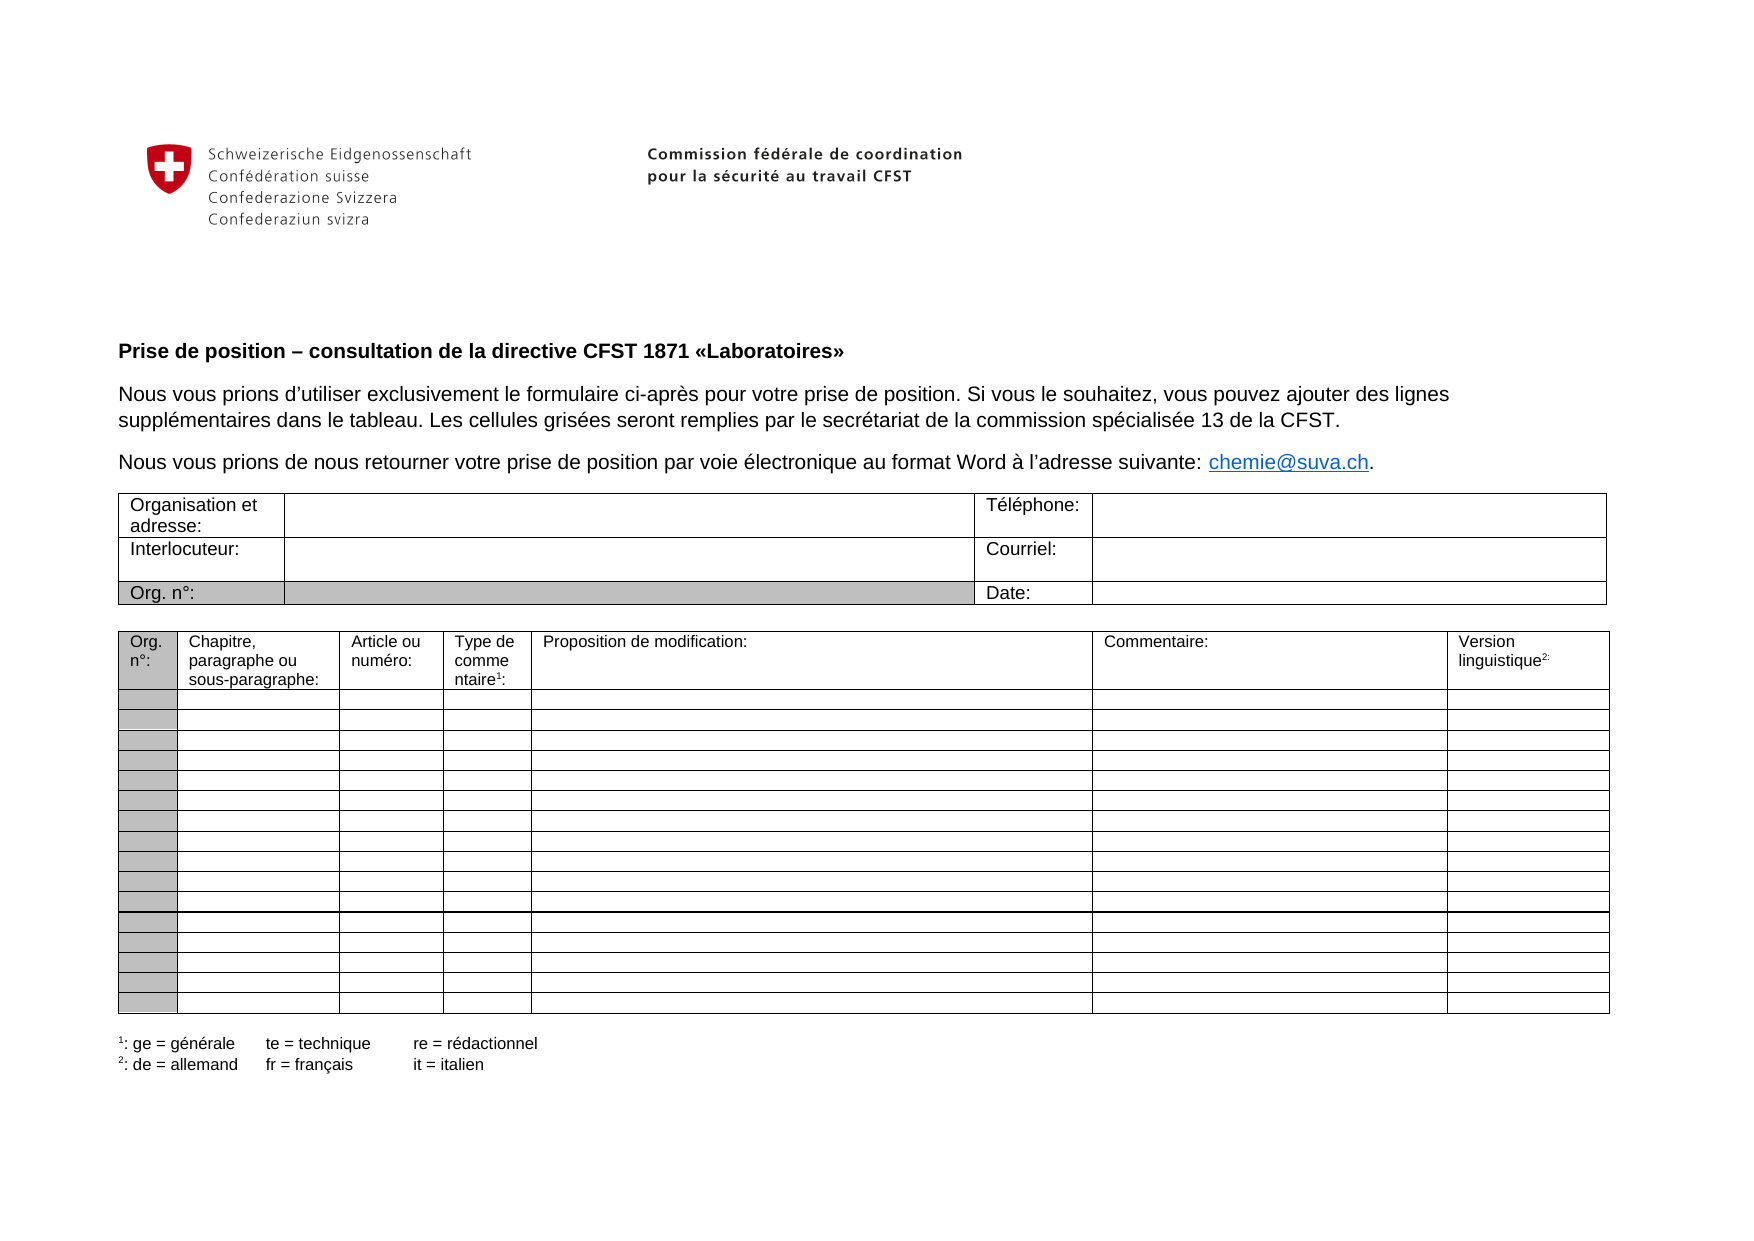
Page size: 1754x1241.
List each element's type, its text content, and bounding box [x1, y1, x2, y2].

table_cell [444, 690, 531, 709]
table_cell [1448, 710, 1609, 729]
table_cell [1448, 690, 1609, 709]
table_cell [444, 751, 531, 770]
table_header Type de commentaire1: [444, 632, 531, 689]
table_cell [119, 751, 177, 770]
text 1: ge = générale te = technique re = rédactionnel [118, 1034, 1606, 1053]
table_cell [444, 872, 531, 891]
table_cell [1093, 872, 1447, 891]
table_cell [340, 791, 443, 810]
table_cell [178, 690, 339, 709]
table_cell [444, 993, 531, 1012]
table_cell [285, 582, 974, 604]
table_cell [178, 953, 339, 972]
table_cell [178, 892, 339, 911]
table_cell [1093, 973, 1447, 992]
table_cell [1093, 933, 1447, 952]
table_cell [178, 913, 339, 932]
table_cell [532, 933, 1092, 952]
picture [29, 73, 1267, 340]
table_cell [178, 751, 339, 770]
table_cell [119, 731, 177, 750]
table_cell [340, 731, 443, 750]
table_cell [532, 690, 1092, 709]
text 2: de = allemand fr = français it = italien [118, 1055, 1606, 1074]
table_header Téléphone: [975, 494, 1092, 537]
table_cell [1093, 751, 1447, 770]
table_cell [178, 811, 339, 831]
table_cell [444, 771, 531, 790]
text Nous vous prions de nous retourner votre prise de position par voie électronique au format Word à l’adresse suivante: chemie@suva.ch. [118, 450, 1606, 474]
table_cell [1093, 771, 1447, 790]
table_cell [532, 993, 1092, 1012]
table_cell [444, 933, 531, 952]
table_cell [285, 538, 974, 581]
table_cell [178, 933, 339, 952]
table_header [1093, 494, 1606, 537]
table_cell [532, 913, 1092, 932]
table_cell [1448, 791, 1609, 810]
table_cell [444, 953, 531, 972]
table_cell [119, 811, 177, 831]
table_header Org. n°: [119, 632, 177, 689]
table_cell [340, 690, 443, 709]
table_cell [340, 872, 443, 891]
table_cell [532, 872, 1092, 891]
table_cell [444, 973, 531, 992]
table_cell [178, 872, 339, 891]
table_header Organisation et adresse: [119, 494, 284, 537]
table_cell [1093, 892, 1447, 911]
table_cell [444, 852, 531, 871]
table_cell [532, 710, 1092, 729]
table_cell [119, 973, 177, 992]
table_cell [1448, 973, 1609, 992]
table_cell [340, 993, 443, 1012]
table_cell [532, 953, 1092, 972]
table_cell [340, 832, 443, 851]
table_cell [1448, 993, 1609, 1012]
table_cell [532, 791, 1092, 810]
table_cell [340, 913, 443, 932]
table_cell [444, 710, 531, 729]
table_cell [119, 872, 177, 891]
table_cell [444, 892, 531, 911]
table_cell [1448, 771, 1609, 790]
table_header Article ou numéro: [340, 632, 443, 689]
table_cell [532, 751, 1092, 770]
table_cell [1093, 538, 1606, 581]
table_cell [119, 892, 177, 911]
table_cell [444, 913, 531, 932]
table_header Commentaire: [1093, 632, 1447, 689]
table_cell [340, 771, 443, 790]
table_cell [532, 973, 1092, 992]
table_cell [1448, 811, 1609, 831]
table_cell [340, 710, 443, 729]
table_cell [119, 771, 177, 790]
table_cell [178, 852, 339, 871]
table_cell [1448, 751, 1609, 770]
table_cell [1448, 731, 1609, 750]
table_cell [340, 953, 443, 972]
table_cell [1093, 791, 1447, 810]
table_cell [1448, 953, 1609, 972]
table_cell Interlocuteur: [119, 538, 284, 581]
table_cell [178, 710, 339, 729]
table_header Proposition de modification: [532, 632, 1092, 689]
table_cell [532, 832, 1092, 851]
table_cell [340, 933, 443, 952]
table_cell [1448, 832, 1609, 851]
table_cell [444, 811, 531, 831]
table_cell [178, 993, 339, 1012]
table_header [285, 494, 974, 537]
table_cell [1448, 872, 1609, 891]
table_cell [119, 913, 177, 932]
table_cell [178, 973, 339, 992]
table_cell [1448, 852, 1609, 871]
text Nous vous prions d’utiliser exclusivement le formulaire ci-après pour votre prise de position. Si vous le souhaitez, vous pouvez ajouter des lignes supplémentaires dans le tableau. Les cellules grisées seront remplies par le secrétariat de la commission spécialisée 13 de la CFST. [118, 382, 1606, 432]
table_cell [340, 892, 443, 911]
table_cell [532, 892, 1092, 911]
table_cell [1093, 731, 1447, 750]
table_cell [119, 832, 177, 851]
table_cell [1093, 811, 1447, 831]
table_cell Org. n°: [119, 582, 284, 604]
table_cell Date: [975, 582, 1092, 604]
table_cell [340, 811, 443, 831]
table_header Chapitre, paragraphe ou sous-paragraphe: [178, 632, 339, 689]
table_cell [532, 852, 1092, 871]
table_cell [119, 690, 177, 709]
table_cell [1093, 710, 1447, 729]
table_cell [1093, 953, 1447, 972]
table_cell [340, 852, 443, 871]
table_cell [1093, 690, 1447, 709]
text Prise de position – consultation de la directive CFST 1871 «Laboratoires» [118, 339, 1606, 363]
table_cell [178, 771, 339, 790]
table_cell [1448, 913, 1609, 932]
table_cell Courriel: [975, 538, 1092, 581]
table_cell [119, 993, 177, 1012]
table_header Version linguistique2: [1448, 632, 1609, 689]
table_cell [1448, 892, 1609, 911]
table_cell [1093, 832, 1447, 851]
table_cell [532, 771, 1092, 790]
table_cell [532, 731, 1092, 750]
table_cell [1093, 993, 1447, 1012]
table_cell [340, 973, 443, 992]
table_cell [119, 933, 177, 952]
table_cell [119, 791, 177, 810]
table_cell [340, 751, 443, 770]
table_cell [1093, 913, 1447, 932]
table_cell [178, 791, 339, 810]
table_cell [444, 791, 531, 810]
table_cell [119, 852, 177, 871]
table_cell [1448, 933, 1609, 952]
table_cell [1093, 582, 1606, 604]
table_cell [1093, 852, 1447, 871]
table_cell [444, 832, 531, 851]
table_cell [119, 953, 177, 972]
table_cell [178, 731, 339, 750]
table_cell [444, 731, 531, 750]
table_cell [119, 710, 177, 729]
table_cell [178, 832, 339, 851]
table_cell [532, 811, 1092, 831]
